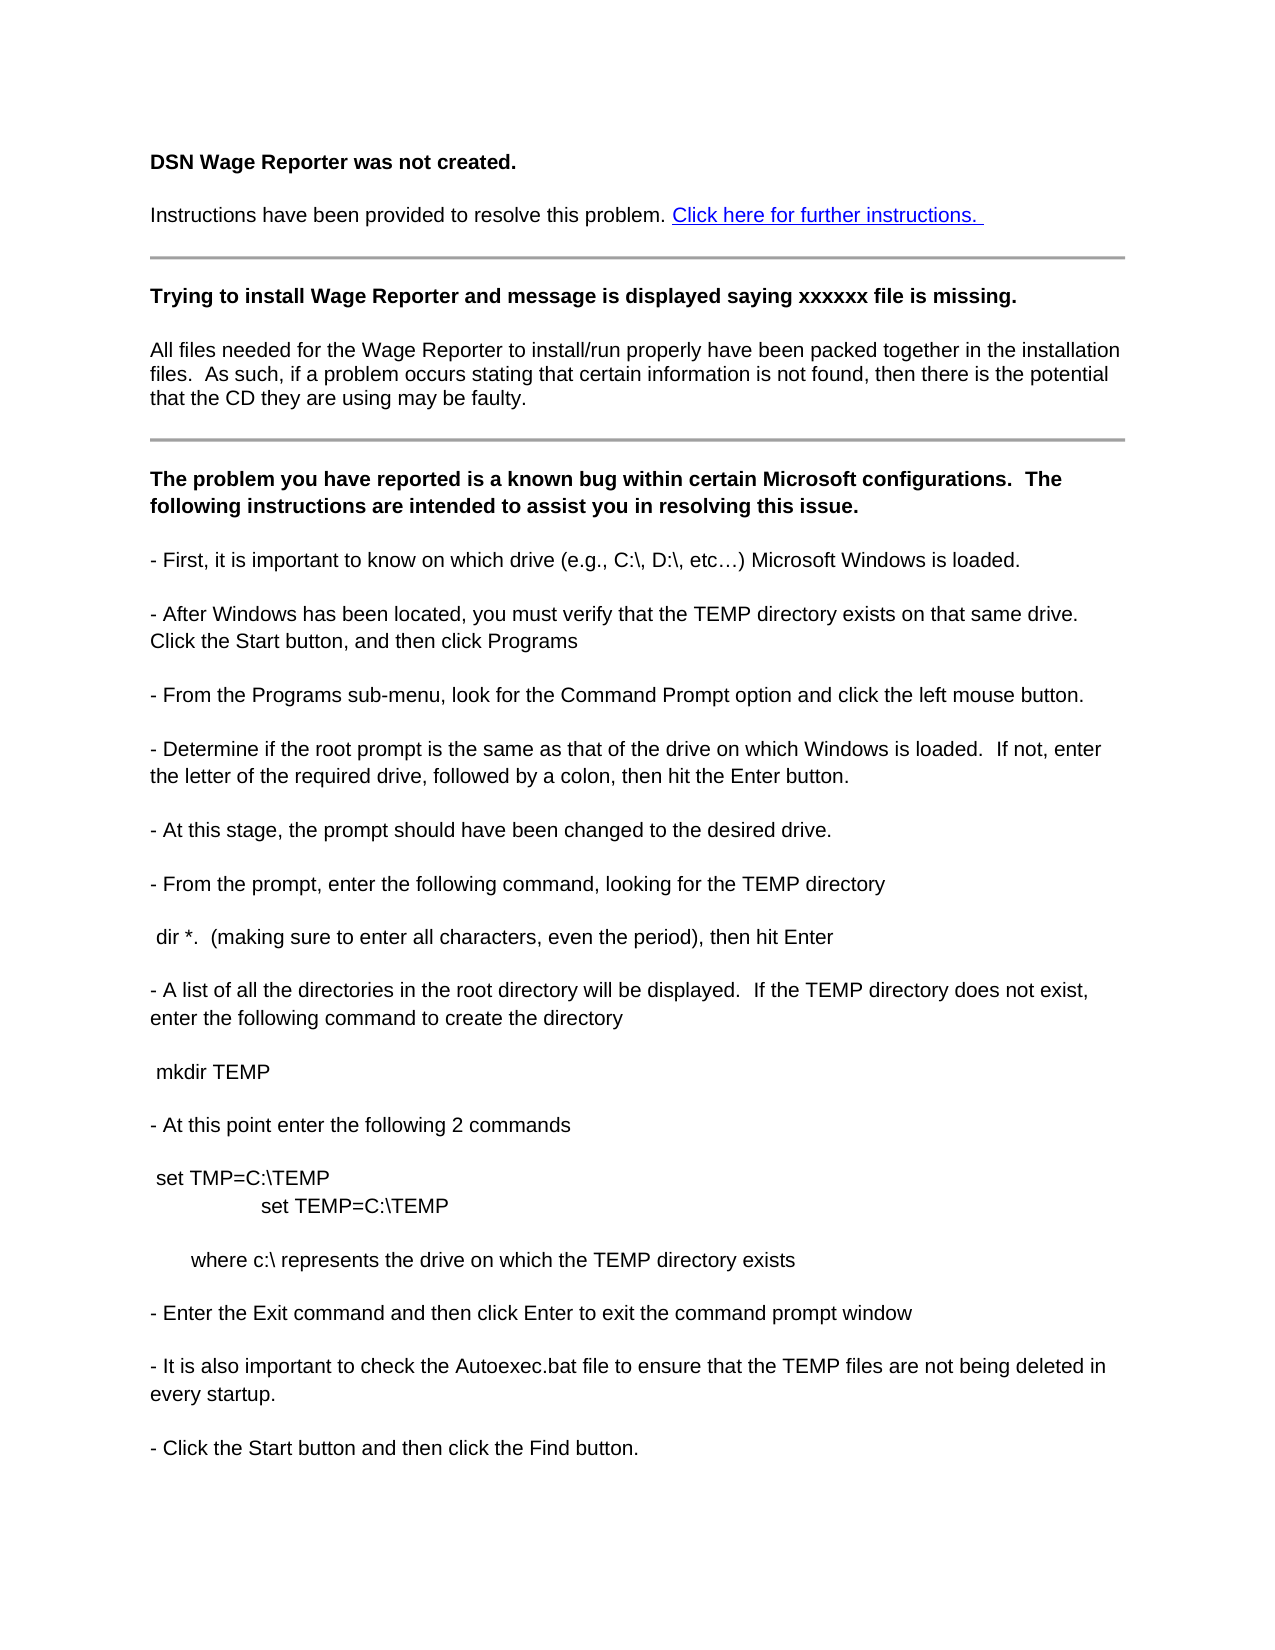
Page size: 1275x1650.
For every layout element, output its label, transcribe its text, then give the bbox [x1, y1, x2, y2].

text - Determine if the root prompt is the same as that of the drive on which Windows is loaded. If not, enter the letter of the required drive, followed by a colon, then hit the Enter button. [150, 736, 1125, 789]
text Trying to install Wage Reporter and message is displayed saying xxxxxx file is missing. [150, 284, 1125, 308]
text mkdir TEMP [150, 1059, 1125, 1083]
text - It is also important to check the Autoexec.bat file to ensure that the TEMP files are not being deleted in every startup. [150, 1354, 1125, 1407]
text - At this point enter the following 2 commands [150, 1113, 1125, 1137]
text DSN Wage Reporter was not created. [150, 150, 1125, 174]
text - From the prompt, enter the following command, looking for the TEMP directory [150, 871, 1125, 895]
text - A list of all the directories in the root directory will be displayed. If the TEMP directory does not exist, enter the following command to create the directory [150, 978, 1125, 1030]
text - At this stage, the prompt should have been changed to the desired drive. [150, 818, 1125, 842]
text - Click the Start button and then click the Find button. [150, 1436, 1125, 1460]
text - From the Programs sub-menu, look for the Command Prompt option and click the left mouse button. [150, 683, 1125, 707]
text set TMP=C:\TEMP set TEMP=C:\TEMP [150, 1166, 1125, 1218]
text - After Windows has been located, you must verify that the TEMP directory exists on that same drive. Click the Start button, and then click Programs [150, 601, 1125, 654]
text Instructions have been provided to resolve this problem. Click here for further instructions. [150, 203, 1125, 227]
text All files needed for the Wage Reporter to install/run properly have been packed together in the installation files. As such, if a problem occurs stating that certain information is not found, then there is the potential that the CD they are using may be faulty. [150, 337, 1125, 409]
text dir *. (making sure to enter all characters, even the period), then hit Enter [150, 924, 1125, 948]
text where c:\ represents the drive on which the TEMP directory exists [150, 1248, 1125, 1272]
text The problem you have reported is a known bug within certain Microsoft configurations. The following instructions are intended to assist you in resolving this issue. [150, 466, 1125, 519]
text - First, it is important to know on which drive (e.g., C:\, D:\, etc…) Microsoft Windows is loaded. [150, 548, 1125, 572]
text - Enter the Exit command and then click Enter to exit the command prompt window [150, 1301, 1125, 1325]
